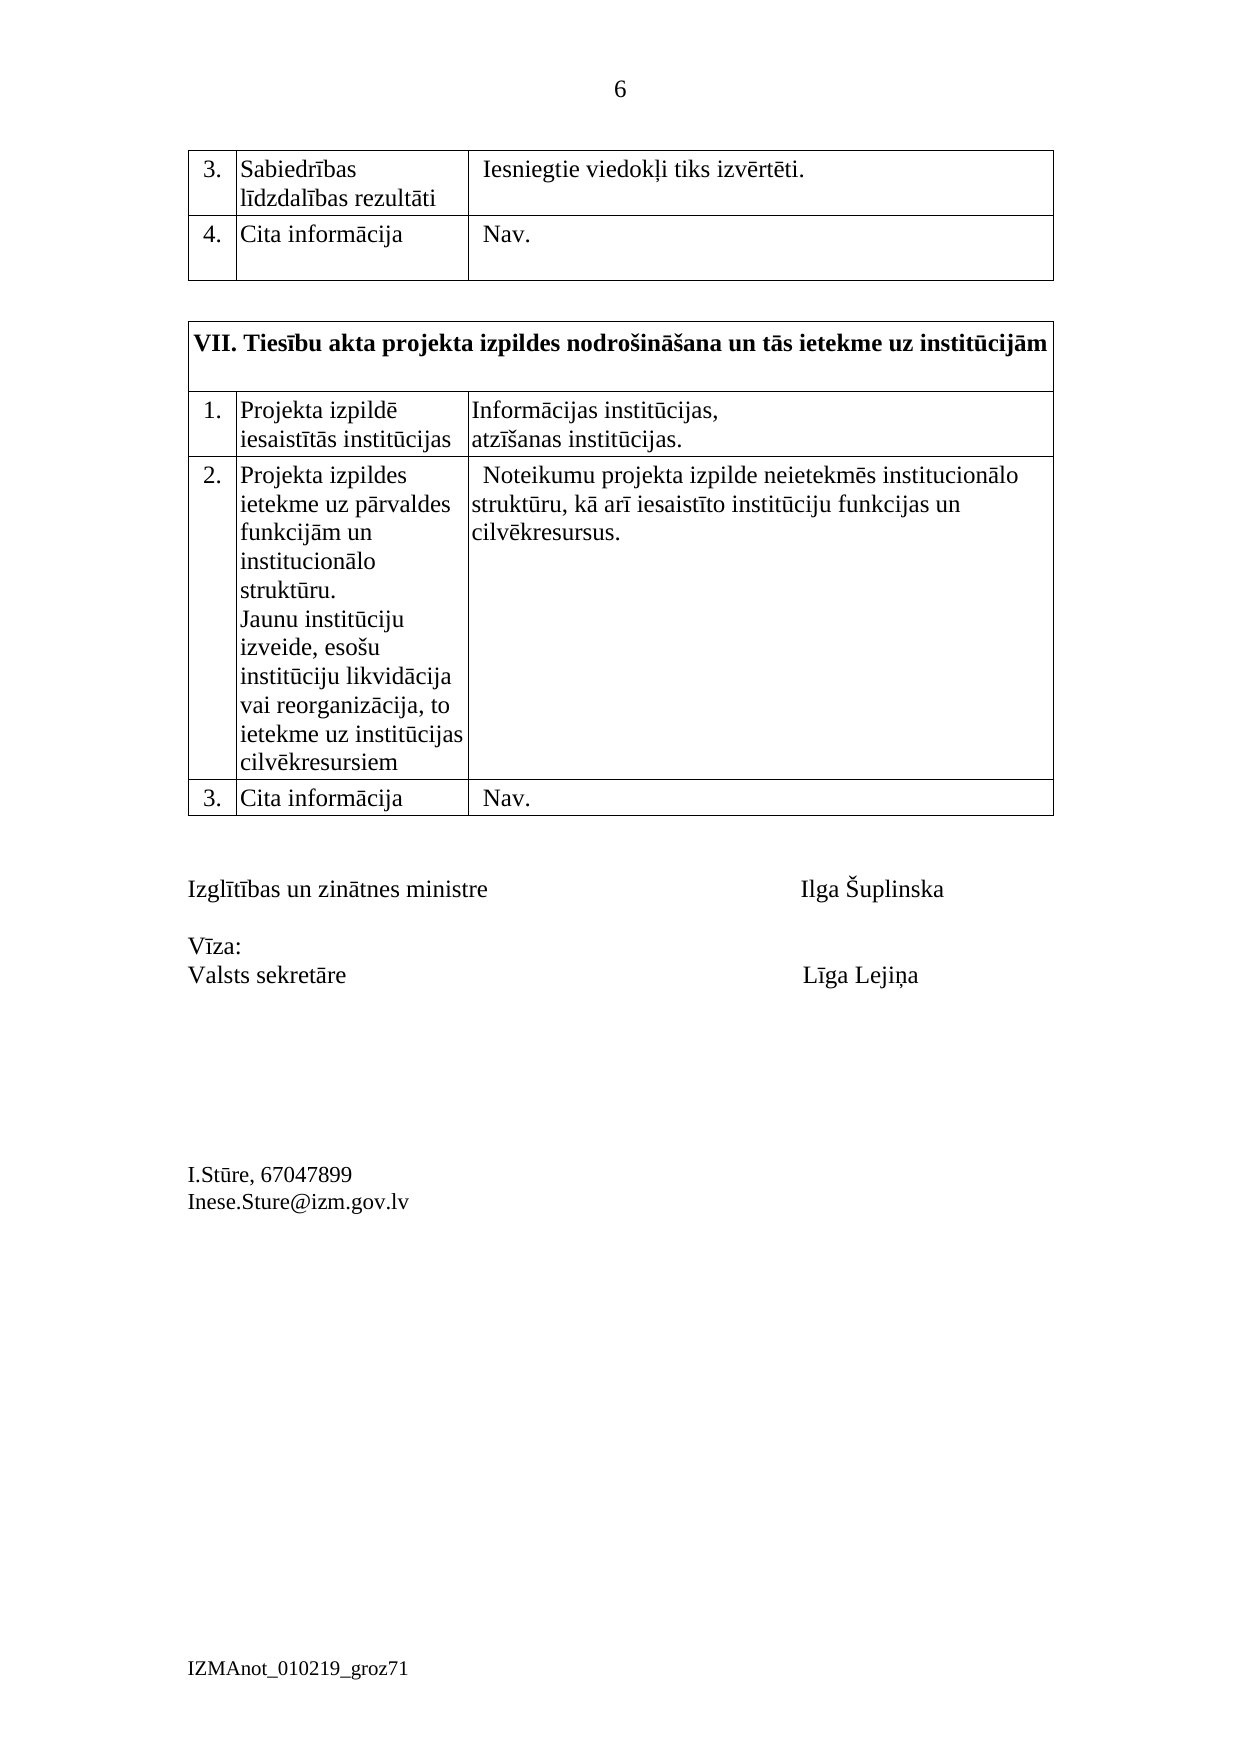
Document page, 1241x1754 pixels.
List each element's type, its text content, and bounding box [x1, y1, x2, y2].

table_cell Nav. [469, 216, 1053, 279]
table_cell Projekta izpildē iesaistītās institūcijas [237, 392, 468, 456]
table_cell Projekta izpildes ietekme uz pārvaldes funkcijām un institucionālo struktūru. Jaunu institūciju izveide, esošu institūciju likvidācija vai reorganizācija, to ietekme uz institūcijas cilvēkresursiem [237, 457, 468, 779]
text Vīza: [187, 931, 1053, 960]
table_cell 3. [189, 780, 236, 815]
text I.Stūre, 67047899 [187, 1161, 1053, 1188]
table_cell Nav. [469, 780, 1053, 815]
table_header VII. Tiesību akta projekta izpildes nodrošināšana un tās ietekme uz institūcijām [189, 322, 1053, 391]
table_cell 1. [189, 392, 236, 456]
table_cell Cita informācija [237, 780, 468, 815]
table_cell Informācijas institūcijas, atzīšanas institūcijas. [469, 392, 1053, 456]
table_cell 2. [189, 457, 236, 779]
table_cell Iesniegtie viedokļi tiks izvērtēti. [469, 151, 1053, 215]
table_cell Sabiedrības līdzdalības rezultāti [237, 151, 468, 215]
table_cell Noteikumu projekta izpilde neietekmēs institucionālo struktūru, kā arī iesaistīto institūciju funkcijas un cilvēkresursus. [469, 457, 1053, 779]
text Inese.Sture@izm.gov.lv [187, 1188, 1053, 1214]
text Valsts sekretāre Līga Lejiņa [187, 960, 1053, 989]
text Izglītības un zinātnes ministre Ilga Šuplinska [187, 874, 1053, 903]
table_cell Cita informācija [237, 216, 468, 279]
table_cell 3. [189, 151, 236, 215]
table_cell 4. [189, 216, 236, 279]
